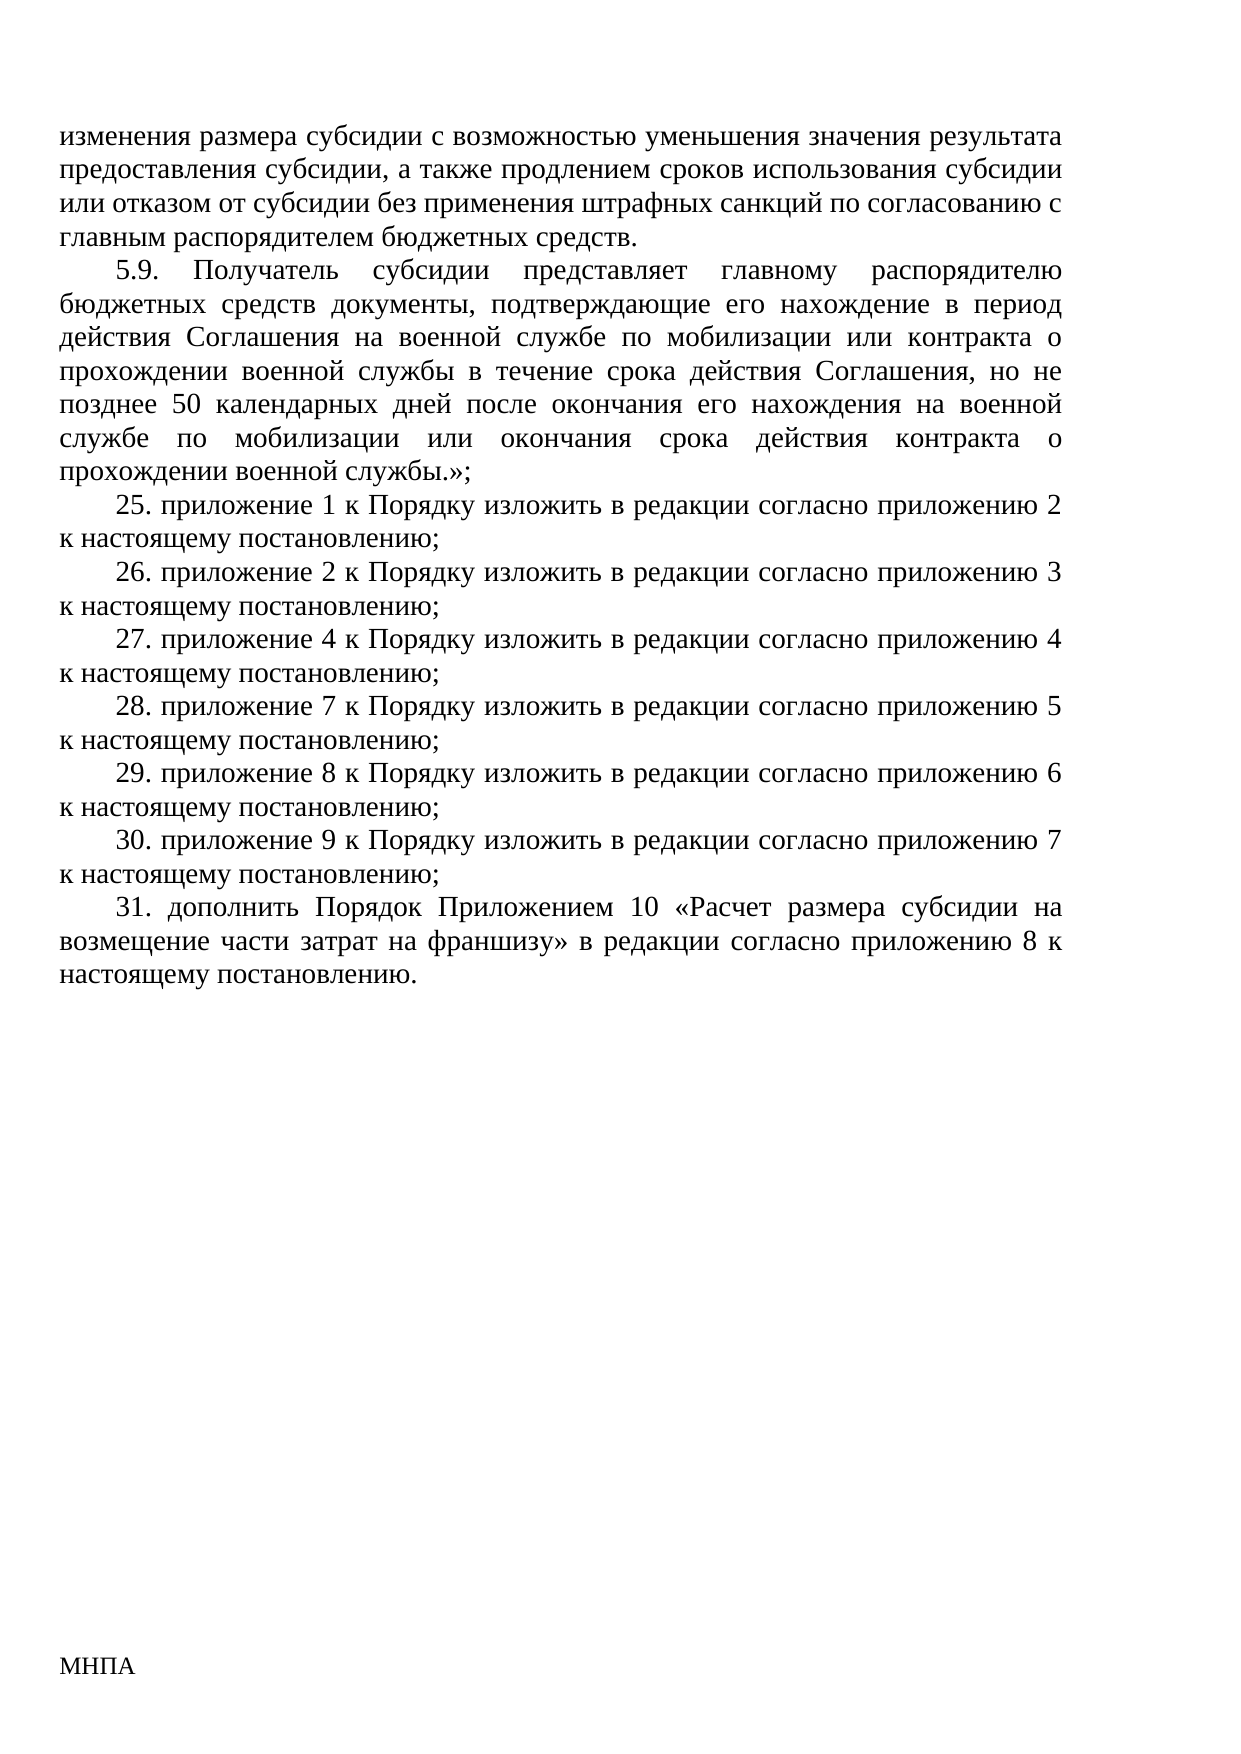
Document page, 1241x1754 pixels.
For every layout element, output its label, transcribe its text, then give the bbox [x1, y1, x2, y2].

text 5.9. Получатель субсидии представляет главному распорядителю бюджетных средств документы, подтверждающие его нахождение в период действия Соглашения на военной службе по мобилизации или контракта о прохождении военной службы в течение срока действия Соглашения, но не позднее 50 календарных дней после окончания его нахождения на военной службе по мобилизации или окончания срока действия контракта о прохождении военной службы.»; [59, 252, 1063, 487]
text 27. приложение 4 к Порядку изложить в редакции согласно приложению 4 к настоящему постановлению; [59, 621, 1063, 688]
text 26. приложение 2 к Порядку изложить в редакции согласно приложению 3 к настоящему постановлению; [59, 554, 1063, 621]
text 31. дополнить Порядок Приложением 10 «Расчет размера субсидии на возмещение части затрат на франшизу» в редакции согласно приложению 8 к настоящему постановлению. [59, 889, 1063, 990]
text 29. приложение 8 к Порядку изложить в редакции согласно приложению 6 к настоящему постановлению; [59, 755, 1063, 822]
text 30. приложение 9 к Порядку изложить в редакции согласно приложению 7 к настоящему постановлению; [59, 822, 1063, 889]
text 25. приложение 1 к Порядку изложить в редакции согласно приложению 2 к настоящему постановлению; [59, 487, 1063, 554]
text 28. приложение 7 к Порядку изложить в редакции согласно приложению 5 к настоящему постановлению; [59, 688, 1063, 755]
